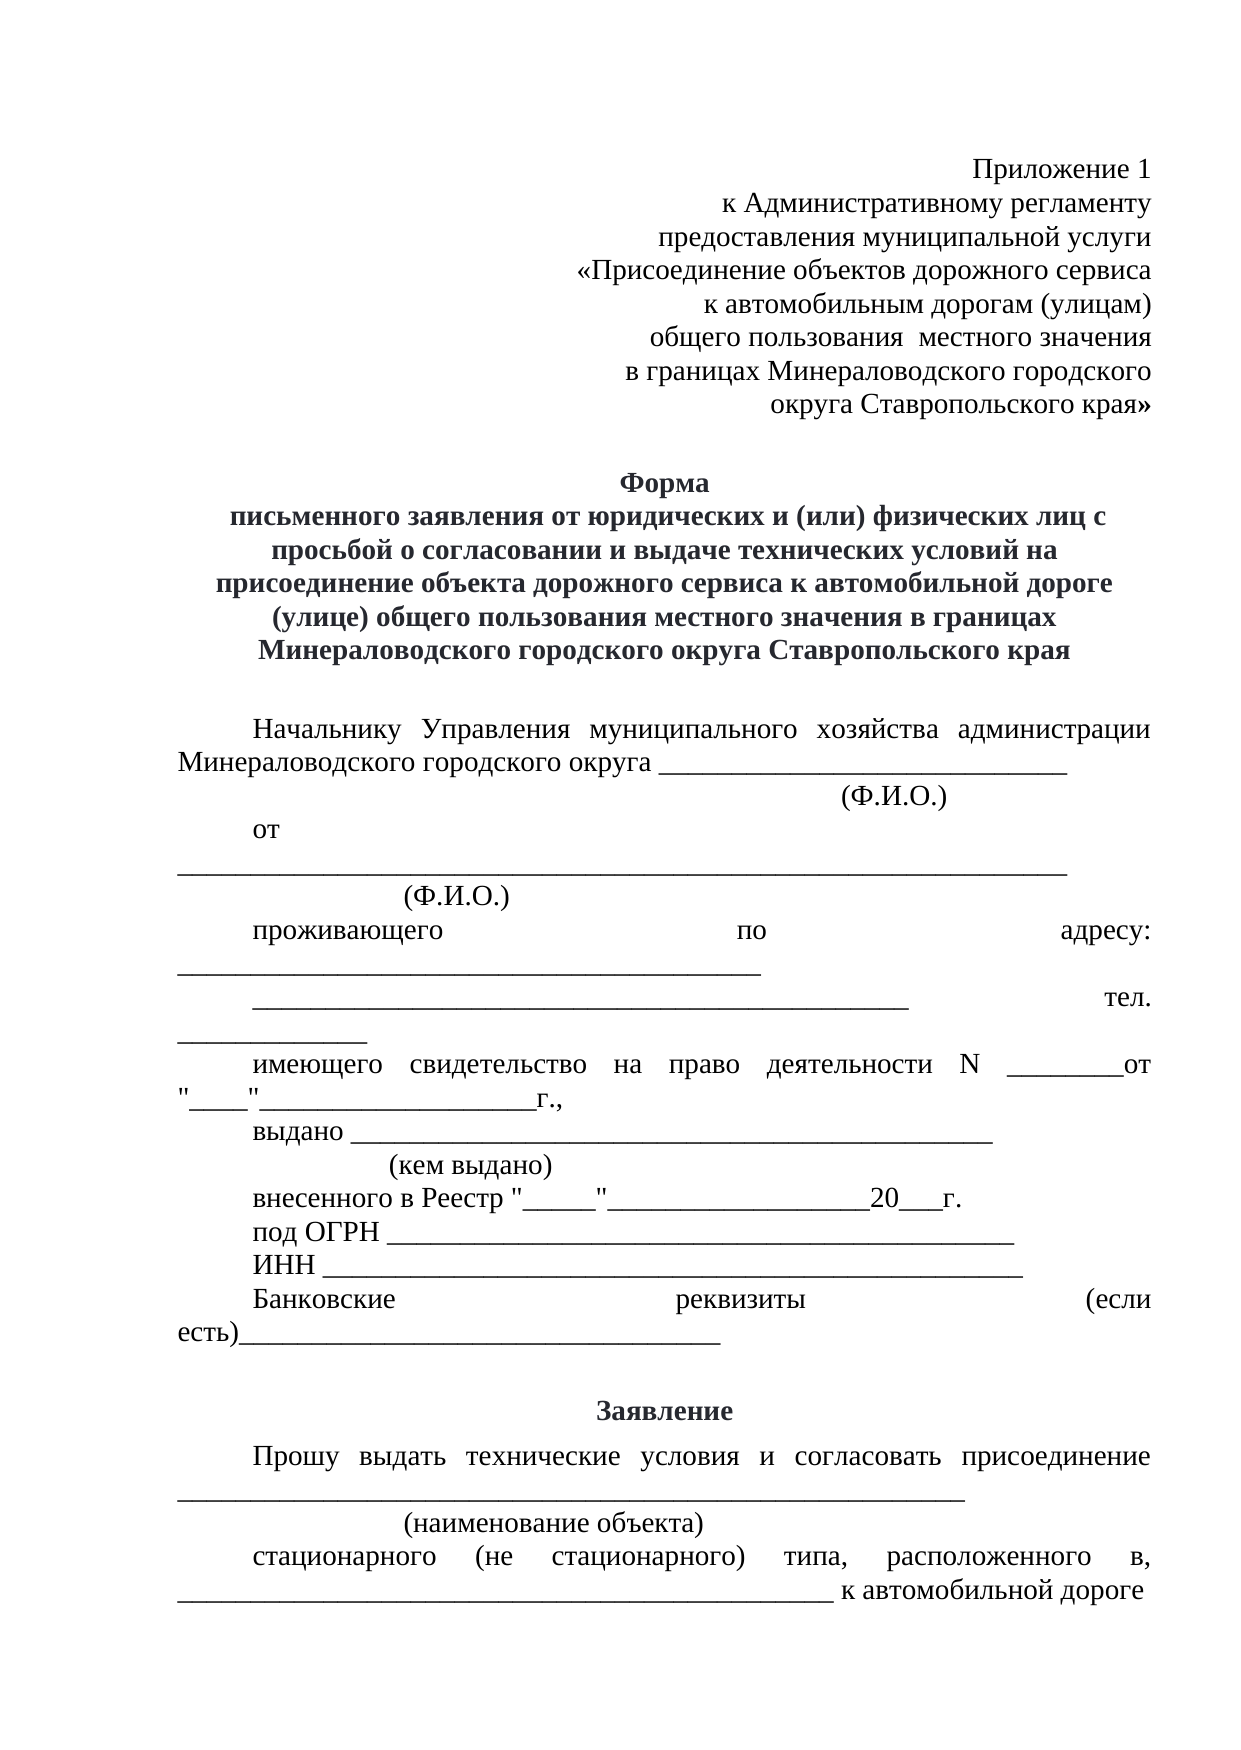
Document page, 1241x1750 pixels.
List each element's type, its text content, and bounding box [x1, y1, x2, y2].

text _____________________________________________ тел. _____________ [177, 979, 1152, 1046]
text внесенного в Реестр "_____"__________________20___г. [177, 1180, 1152, 1214]
text предоставления муниципальной услуги [177, 219, 1152, 252]
text округа Ставропольского края» [177, 386, 1152, 420]
text стационарного (не стационарного) типа, расположенного в, _____________________________________________ к автомобильной дороге [177, 1538, 1152, 1605]
text «Присоединение объектов дорожного сервиса [177, 252, 1152, 286]
text к Административному регламенту [177, 185, 1152, 219]
text ИНН ________________________________________________ [177, 1247, 1152, 1281]
text Приложение 1 [177, 152, 1152, 185]
text выдано ____________________________________________ [177, 1113, 1152, 1147]
text под ОГРН ___________________________________________ [177, 1214, 1152, 1247]
text в границах Минераловодского городского [177, 353, 1152, 386]
subtitle Заявление [177, 1393, 1152, 1426]
text Начальнику Управления муниципального хозяйства администрации Минераловодского городского округа ____________________________ [177, 711, 1152, 778]
text (Ф.И.О.) [177, 878, 1152, 912]
text от _____________________________________________________________ [177, 811, 1152, 878]
text Прошу выдать технические условия и согласовать присоединение ______________________________________________________ [177, 1438, 1152, 1505]
subtitle Форма письменного заявления от юридических и (или) физических лиц с просьбой о согласовании и выдаче технических условий на присоединение объекта дорожного сервиса к автомобильной дороге (улице) общего пользования местного значения в границах Минераловодского городского округа Ставропольского края [177, 465, 1152, 666]
text проживающего по адресу: ________________________________________ [177, 912, 1152, 979]
text к автомобильным дорогам (улицам) [177, 286, 1152, 319]
text (наименование объекта) [177, 1505, 1152, 1538]
text имеющего свидетельство на право деятельности N ________от "____"___________________г., [177, 1046, 1152, 1113]
text Банковские реквизиты (если есть)_________________________________ [177, 1281, 1152, 1348]
text (кем выдано) [177, 1147, 1152, 1180]
text общего пользования местного значения [177, 319, 1152, 353]
text (Ф.И.О.) [177, 778, 1152, 811]
